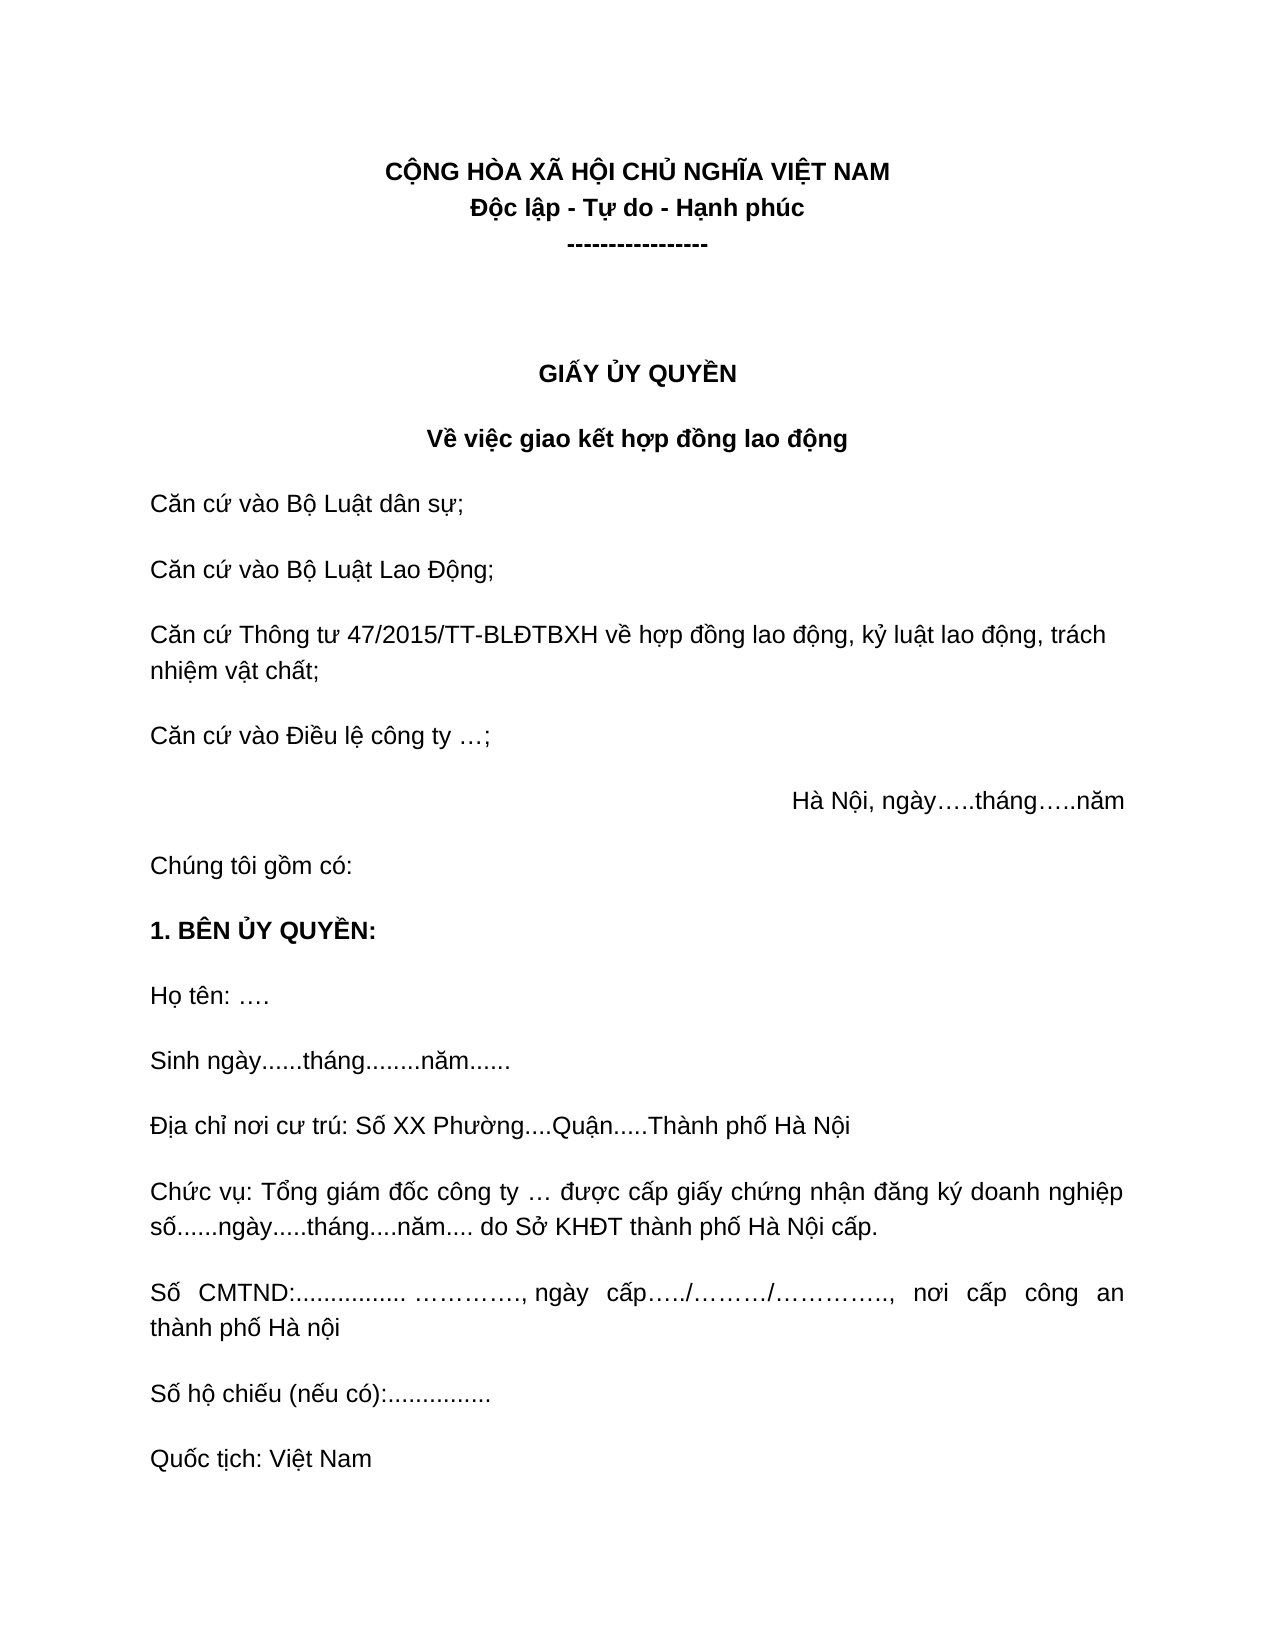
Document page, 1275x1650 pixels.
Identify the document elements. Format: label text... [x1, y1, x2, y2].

text CỘNG HÒA XÃ HỘI CHỦ NGHĨA VIỆT NAM Độc lập - Tự do - Hạnh phúc ----------------- [150, 150, 1125, 258]
text Số CMTND:................ …………., ngày cấp…../………/………….., nơi cấp công an thành phố Hà nội [150, 1270, 1125, 1342]
text Chức vụ: Tổng giám đốc công ty … được cấp giấy chứng nhận đăng ký doanh nghiệp số......ngày.....tháng....năm.... do Sở KHĐT thành phố Hà Nội cấp. [150, 1169, 1125, 1241]
text 1. BÊN ỦY QUYỀN: [150, 909, 1125, 945]
text Sinh ngày......tháng........năm...... [150, 1039, 1125, 1075]
text Địa chỉ nơi cư trú: Số XX Phường....Quận.....Thành phố Hà Nội [150, 1104, 1125, 1140]
text Căn cứ vào Điều lệ công ty …; [150, 713, 1125, 749]
text Quốc tịch: Việt Nam [150, 1436, 1125, 1472]
text Họ tên: …. [150, 974, 1125, 1010]
text Căn cứ vào Bộ Luật dân sự; [150, 482, 1125, 518]
text Số hộ chiếu (nếu có):............... [150, 1371, 1125, 1407]
text Về việc giao kết hợp đồng lao động [150, 417, 1125, 453]
text Hà Nội, ngày…..tháng…..năm [150, 779, 1125, 814]
text Chúng tôi gồm có: [150, 844, 1125, 880]
text GIẤY ỦY QUYỀN [150, 352, 1125, 388]
text Căn cứ vào Bộ Luật Lao Động; [150, 547, 1125, 583]
text Căn cứ Thông tư 47/2015/TT-BLĐTBXH về hợp đồng lao động, kỷ luật lao động, trách nhiệm vật chất; [150, 612, 1125, 684]
